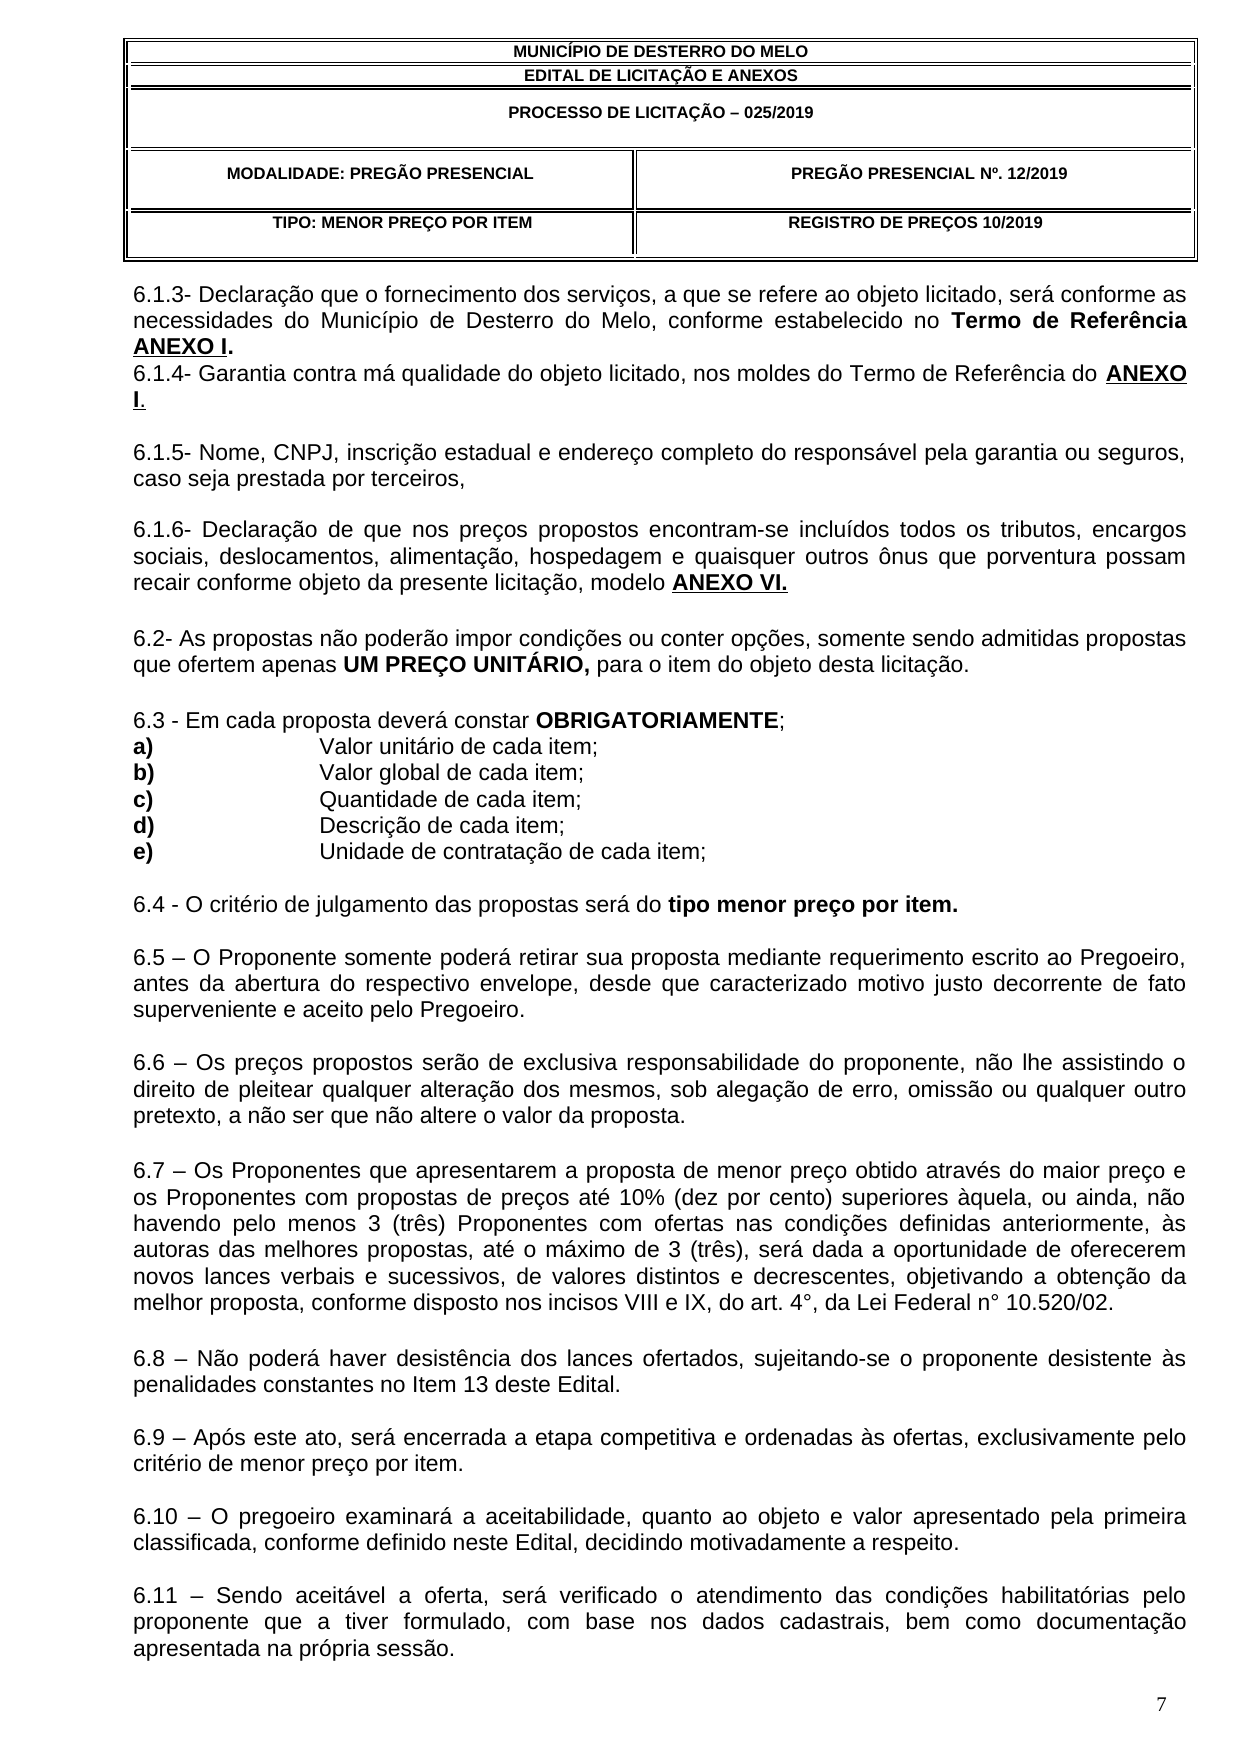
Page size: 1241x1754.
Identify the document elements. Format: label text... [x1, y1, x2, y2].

text 6.6 – Os preços propostos serão de exclusiva responsabilidade do proponente, não lhe assistindo o direito de pleitear qualquer alteração dos mesmos, sob alegação de erro, omissão ou qualquer outro pretexto, a não ser que não altere o valor da proposta. [133, 1049, 1187, 1128]
text 6.2- As propostas não poderão impor condições ou conter opções, somente sendo admitidas propostas que ofertem apenas UM PREÇO UNITÁRIO, para o item do objeto desta licitação. [133, 625, 1187, 677]
text 6.7 – Os Proponentes que apresentarem a proposta de menor preço obtido através do maior preço e os Proponentes com propostas de preços até 10% (dez por cento) superiores àquela, ou ainda, não havendo pelo menos 3 (três) Proponentes com ofertas nas condições definidas anteriormente, às autoras das melhores propostas, até o máximo de 3 (três), será dada a oportunidade de oferecerem novos lances verbais e sucessivos, de valores distintos e decrescentes, objetivando a obtenção da melhor proposta, conforme disposto nos incisos VIII e IX, do art. 4°, da Lei Federal n° 10.520/02. [133, 1157, 1187, 1316]
text 6.9 – Após este ato, será encerrada a etapa competitiva e ordenadas às ofertas, exclusivamente pelo critério de menor preço por item. [133, 1424, 1187, 1476]
text 6.8 – Não poderá haver desistência dos lances ofertados, sujeitando-se o proponente desistente às penalidades constantes no Item 13 deste Edital. [133, 1345, 1187, 1397]
text 6.10 – O pregoeiro examinará a aceitabilidade, quanto ao objeto e valor apresentado pela primeira classificada, conforme definido neste Edital, decidindo motivadamente a respeito. [133, 1503, 1187, 1556]
text 6.1.4- Garantia contra má qualidade do objeto licitado, nos moldes do Termo de Referência do ANEXO I. [133, 360, 1187, 412]
list Valor unitário de cada item; [133, 733, 1187, 759]
text 6.1.6- Declaração de que nos preços propostos encontram-se incluídos todos os tributos, encargos sociais, deslocamentos, alimentação, hospedagem e quaisquer outros ônus que porventura possam recair conforme objeto da presente licitação, modelo ANEXO VI. [133, 516, 1187, 596]
list Descrição de cada item; [133, 812, 1187, 838]
text 6.3 - Em cada proposta deverá constar OBRIGATORIAMENTE; [133, 707, 1187, 733]
text 6.1.3- Declaração que o fornecimento dos serviços, a que se refere ao objeto licitado, será conforme as necessidades do Município de Desterro do Melo, conforme estabelecido no Termo de Referência ANEXO I. [133, 281, 1187, 360]
list Quantidade de cada item; [133, 786, 1187, 812]
text 6.1.5- Nome, CNPJ, inscrição estadual e endereço completo do responsável pela garantia ou seguros, caso seja prestada por terceiros, [133, 439, 1187, 491]
list Valor global de cada item; [133, 759, 1187, 786]
list Unidade de contratação de cada item; [133, 838, 1187, 865]
text 6.5 – O Proponente somente poderá retirar sua proposta mediante requerimento escrito ao Pregoeiro, antes da abertura do respectivo envelope, desde que caracterizado motivo justo decorrente de fato superveniente e aceito pelo Pregoeiro. [133, 944, 1187, 1023]
text 6.4 - O critério de julgamento das propostas será do tipo menor preço por item. [133, 891, 1187, 917]
text 6.11 – Sendo aceitável a oferta, será verificado o atendimento das condições habilitatórias pelo proponente que a tiver formulado, com base nos dados cadastrais, bem como documentação apresentada na própria sessão. [133, 1582, 1187, 1661]
